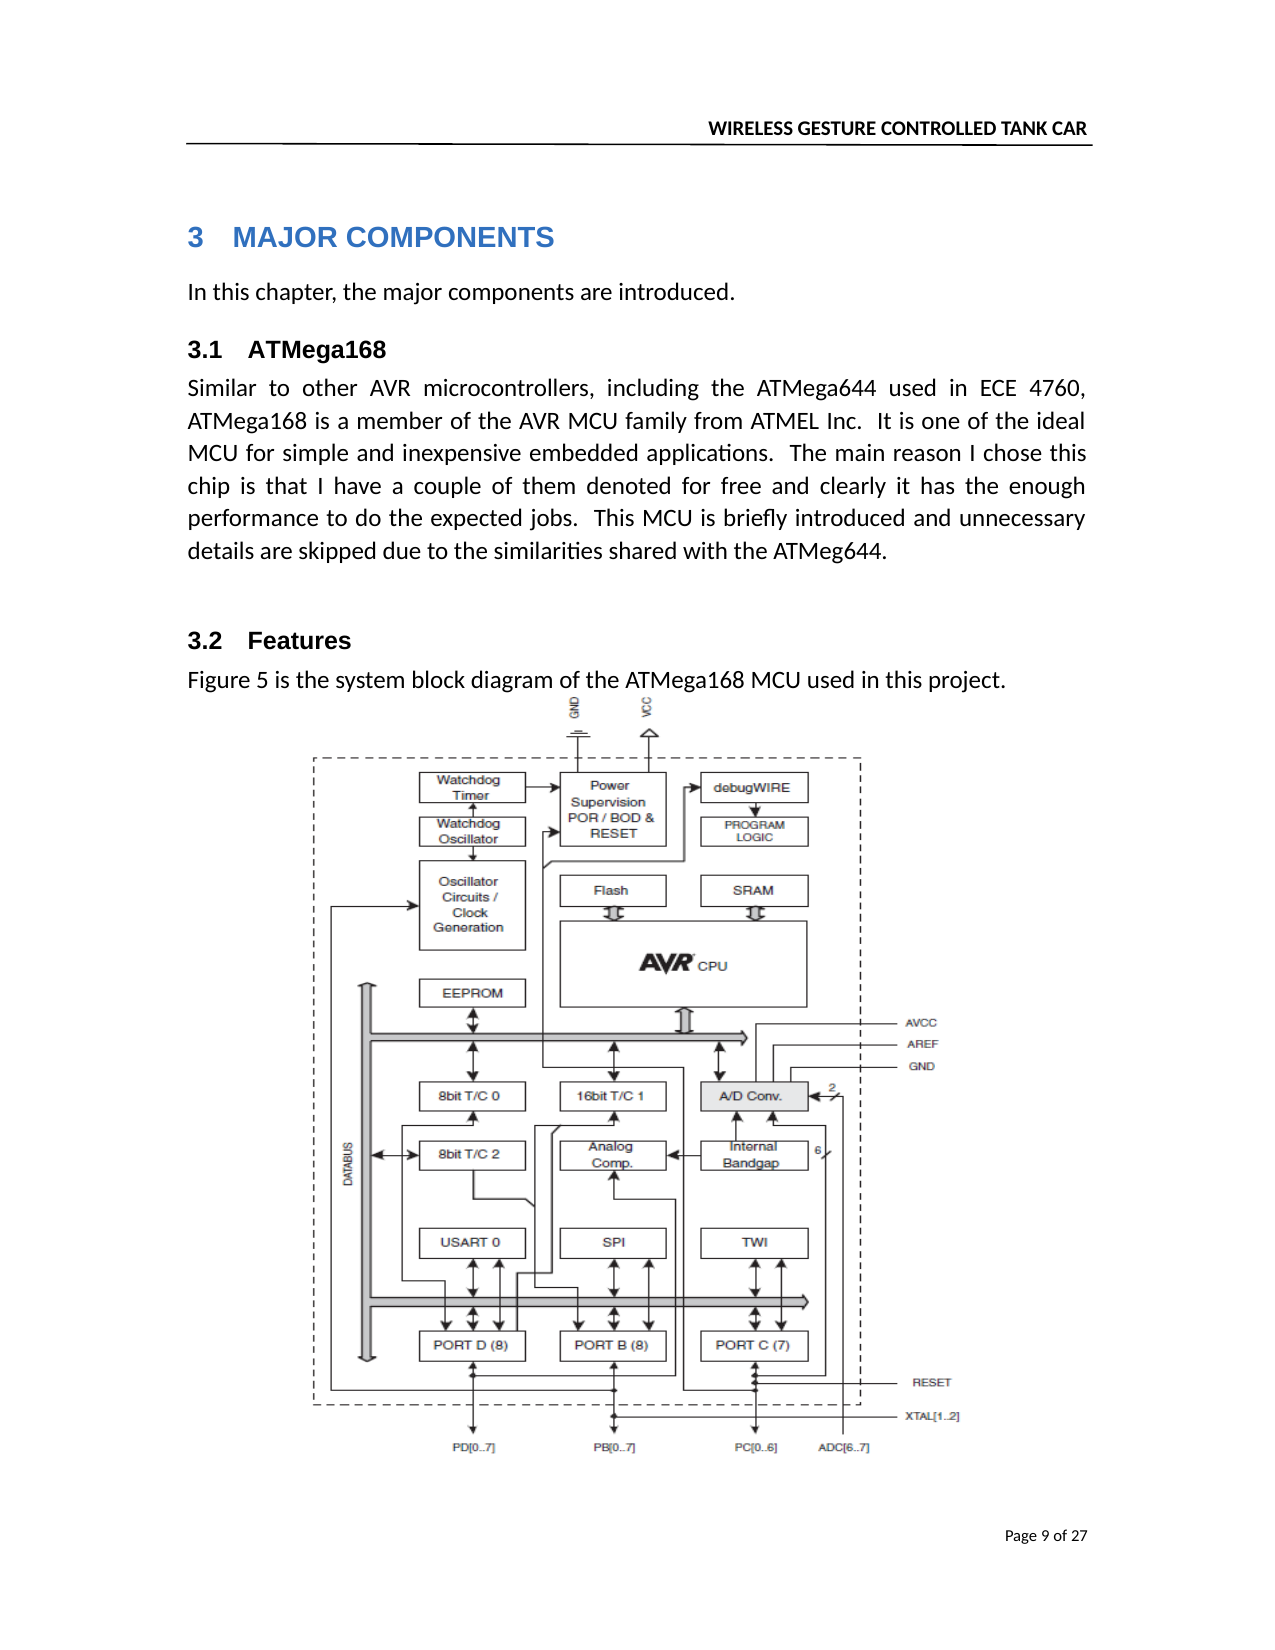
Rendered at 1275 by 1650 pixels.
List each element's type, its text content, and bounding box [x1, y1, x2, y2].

subtitle Features [187, 624, 1087, 657]
text In this chapter, the major components are introduced. [187, 275, 1087, 308]
text Figure 5 is the system block diagram of the ATMega168 MCU used in this project. [187, 663, 1087, 695]
subtitle MAJOR COMPONENTS [187, 204, 1087, 269]
text Similar to other AVR microcontrollers, including the ATMega644 used in ECE 4760, ATMega168 is a member of the AVR MCU family from ATMEL Inc. It is one of the ideal MCU for simple and inexpensive embedded applications. The main reason I chose this chip is that I have a couple of them denoted for free and clearly it has the enough performance to do the expected jobs. This MCU is briefly introduced and unnecessary details are skipped due to the similarities shared with the ATMeg644. [187, 372, 1087, 567]
picture [296, 695, 979, 1458]
subtitle ATMega168 [187, 333, 1087, 365]
